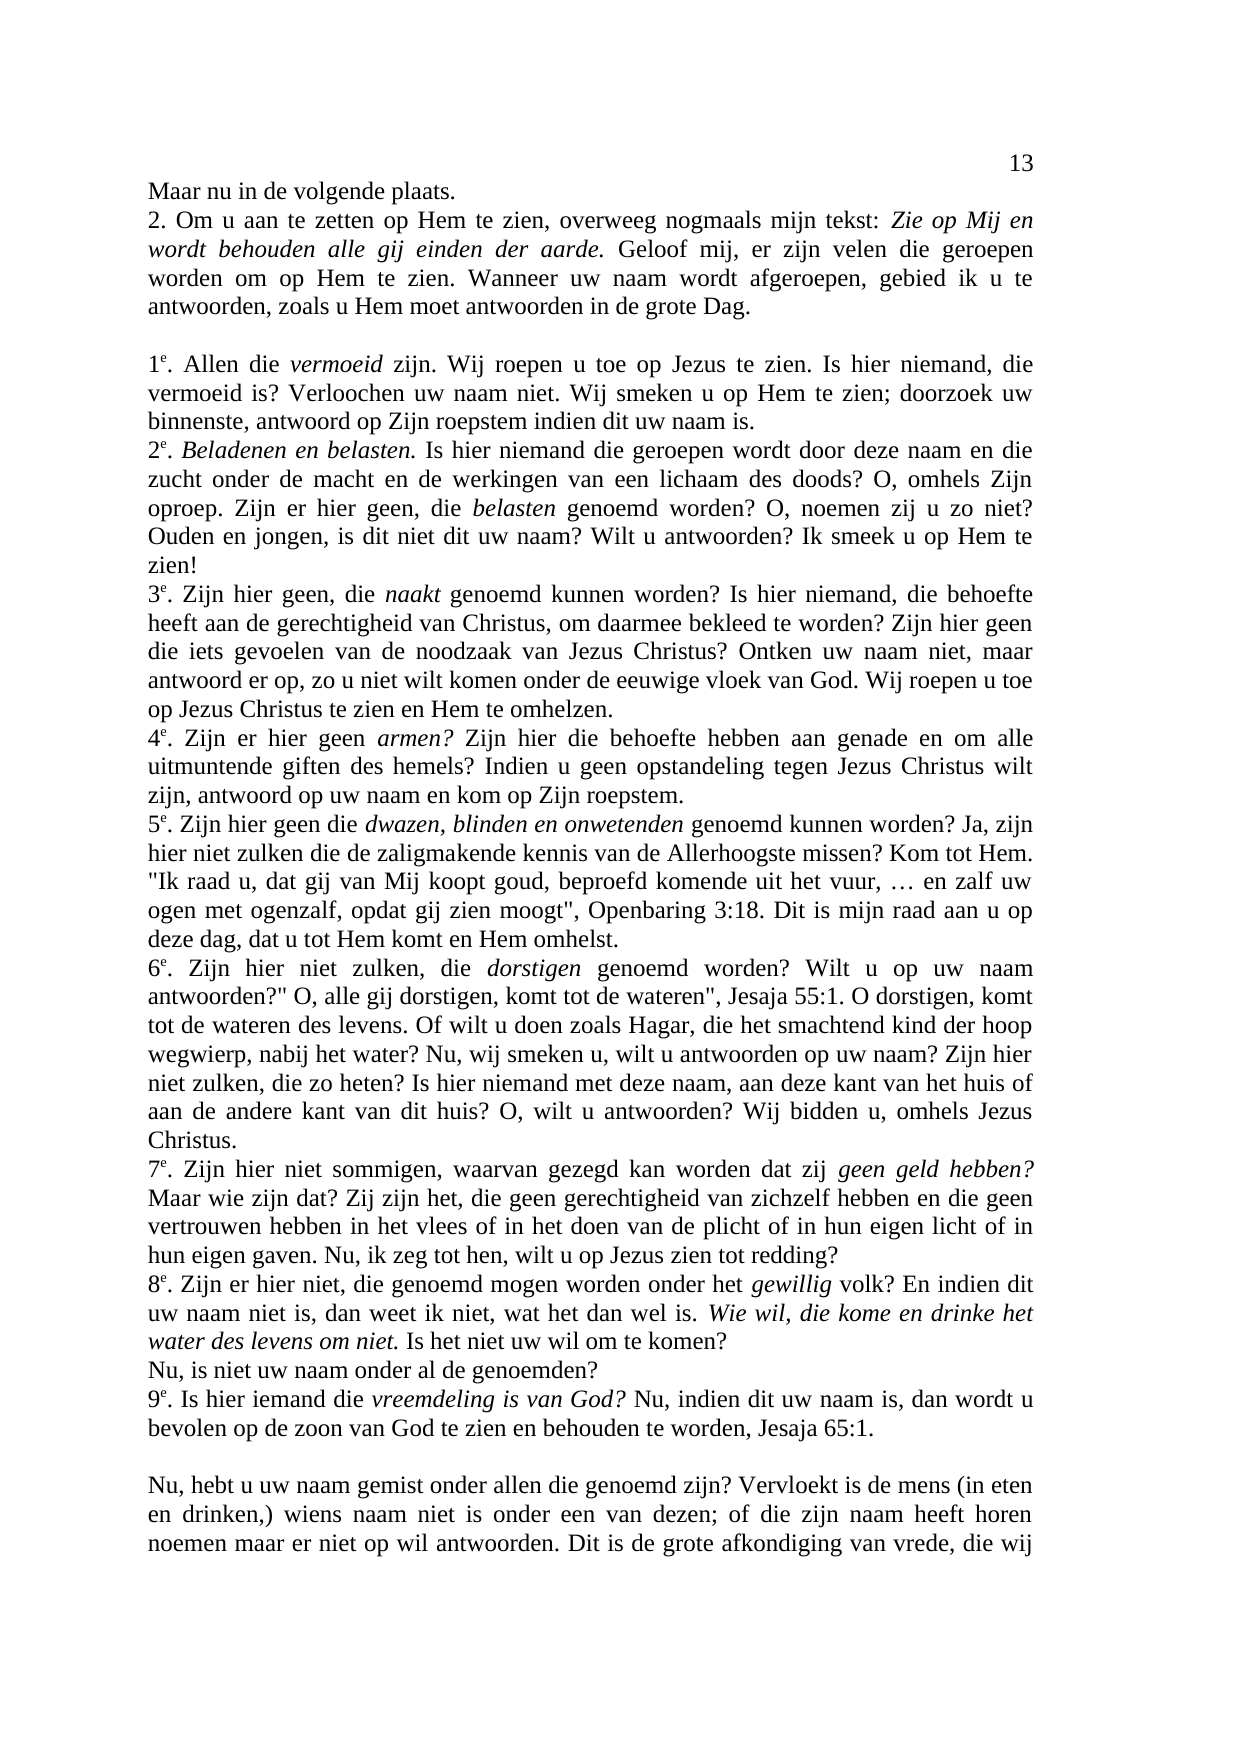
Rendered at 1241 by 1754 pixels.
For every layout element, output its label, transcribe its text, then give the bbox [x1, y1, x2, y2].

text 7e. Zijn hier niet sommigen, waarvan gezegd kan worden dat zij geen geld hebben? Maar wie zijn dat? Zij zijn het, die geen gerechtigheid van zichzelf hebben en die geen vertrouwen hebben in het vlees of in het doen van de plicht of in hun eigen licht of in hun eigen gaven. Nu, ik zeg tot hen, wilt u op Jezus zien tot redding? [148, 1154, 1034, 1269]
text 9e. Is hier iemand die vreemdeling is van God? Nu, indien dit uw naam is, dan wordt u bevolen op de zoon van God te zien en behouden te worden, Jesaja 65:1. [148, 1384, 1034, 1441]
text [148, 1470, 1034, 1556]
text Maar nu in de volgende plaats. [148, 176, 1034, 205]
text 6e. Zijn hier niet zulken, die dorstigen genoemd worden? Wilt u op uw naam antwoorden?" O, alle gij dorstigen, komt tot de wateren", Jesaja 55:1. O dorstigen, komt tot de wateren des levens. Of wilt u doen zoals Hagar, die het smachtend kind der hoop wegwierp, nabij het water? Nu, wij smeken u, wilt u antwoorden op uw naam? Zijn hier niet zulken, die zo heten? Is hier niemand met deze naam, aan deze kant van het huis of aan de andere kant van dit huis? O, wilt u antwoorden? Wij bidden u, omhels Jezus Christus. [148, 953, 1034, 1154]
text 2. Om u aan te zetten op Hem te zien, overweeg nogmaals mijn tekst: Zie op Mij en wordt behouden alle gij einden der aarde. Geloof mij, er zijn velen die geroepen worden om op Hem te zien. Wanneer uw naam wordt afgeroepen, gebied ik u te antwoorden, zoals u Hem moet antwoorden in de grote Dag. [148, 205, 1034, 320]
text Nu, is niet uw naam onder al de genoemden? [148, 1355, 1034, 1384]
text 3e. Zijn hier geen, die naakt genoemd kunnen worden? Is hier niemand, die behoefte heeft aan de gerechtigheid van Christus, om daarmee bekleed te worden? Zijn hier geen die iets gevoelen van de noodzaak van Jezus Christus? Ontken uw naam niet, maar antwoord er op, zo u niet wilt komen onder de eeuwige vloek van God. Wij roepen u toe op Jezus Christus te zien en Hem te omhelzen. [148, 579, 1034, 723]
text 5e. Zijn hier geen die dwazen, blinden en onwetenden genoemd kunnen worden? Ja, zijn hier niet zulken die de zaligmakende kennis van de Allerhoogste missen? Kom tot Hem. "Ik raad u, dat gij van Mij koopt goud, beproefd komende uit het vuur, … en zalf uw ogen met ogenzalf, opdat gij zien moogt", Openbaring 3:18. Dit is mijn raad aan u op deze dag, dat u tot Hem komt en Hem omhelst. [148, 809, 1034, 953]
text 8e. Zijn er hier niet, die genoemd mogen worden onder het gewillig volk? En indien dit uw naam niet is, dan weet ik niet, wat het dan wel is. Wie wil, die kome en drinke het water des levens om niet. Is het niet uw wil om te komen? [148, 1269, 1034, 1355]
text 2e. Beladenen en belasten. Is hier niemand die geroepen wordt door deze naam en die zucht onder de macht en de werkingen van een lichaam des doods? O, omhels Zijn oproep. Zijn er hier geen, die belasten genoemd worden? O, noemen zij u zo niet? Ouden en jongen, is dit niet dit uw naam? Wilt u antwoorden? Ik smeek u op Hem te zien! [148, 435, 1034, 579]
text 1e. Allen die vermoeid zijn. Wij roepen u toe op Jezus te zien. Is hier niemand, die vermoeid is? Verloochen uw naam niet. Wij smeken u op Hem te zien; doorzoek uw binnenste, antwoord op Zijn roepstem indien dit uw naam is. [148, 349, 1034, 435]
text 4e. Zijn er hier geen armen? Zijn hier die behoefte hebben aan genade en om alle uitmuntende giften des hemels? Indien u geen opstandeling tegen Jezus Christus wilt zijn, antwoord op uw naam en kom op Zijn roepstem. [148, 723, 1034, 809]
